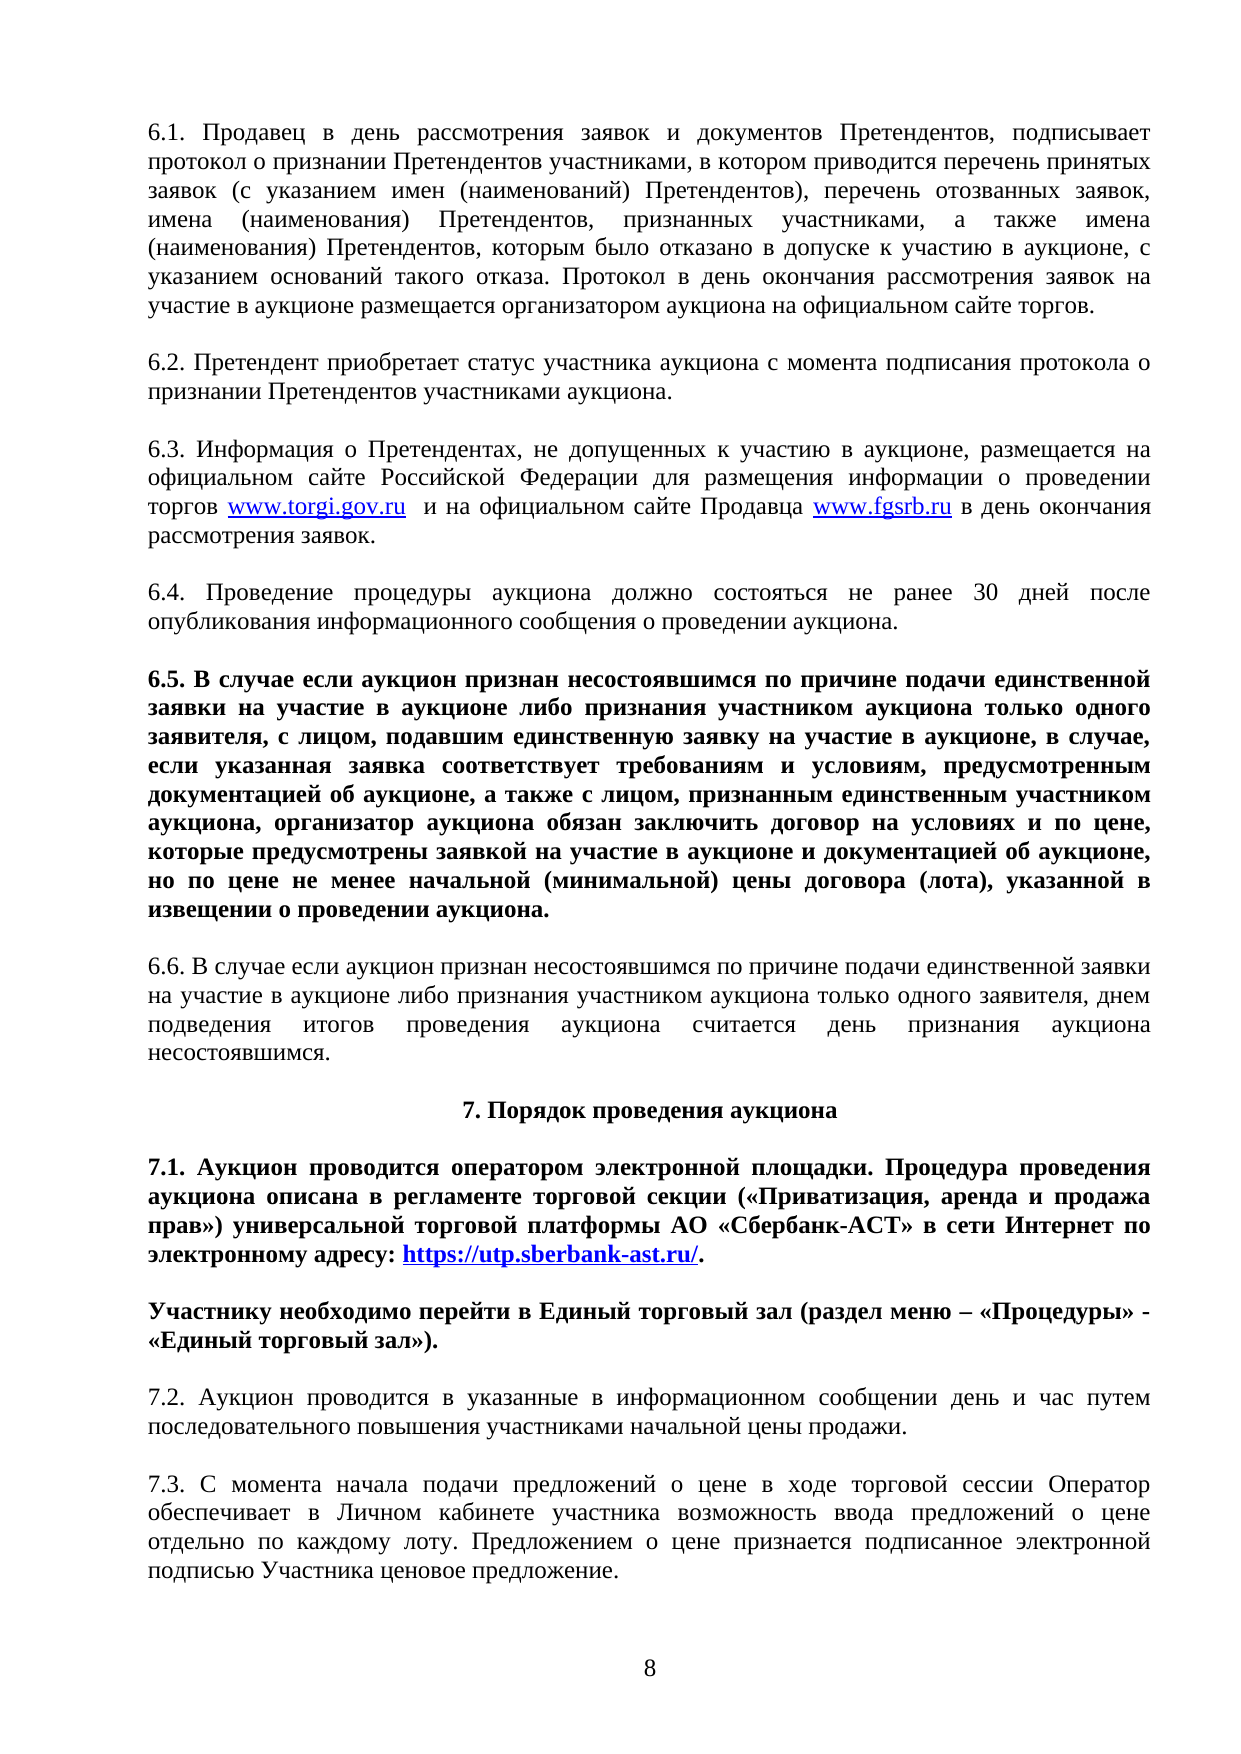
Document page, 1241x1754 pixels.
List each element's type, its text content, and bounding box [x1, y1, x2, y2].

text 6.5. В случае если аукцион признан несостоявшимся по причине подачи единственной заявки на участие в аукционе либо признания участником аукциона только одного заявителя, с лицом, подавшим единственную заявку на участие в аукционе, в случае, если указанная заявка соответствует требованиям и условиям, предусмотренным документацией об аукционе, а также с лицом, признанным единственным участником аукциона, организатор аукциона обязан заключить договор на условиях и по цене, которые предусмотрены заявкой на участие в аукционе и документацией об аукционе, но по цене не менее начальной (минимальной) цены договора (лота), указанной в извещении о проведении аукциона. [148, 664, 1152, 922]
text 6.3. Информация о Претендентах, не допущенных к участию в аукционе, размещается на официальном сайте Российской Федерации для размещения информации о проведении торгов www.torgi.gov.ru и на официальном сайте Продавца www.fgsrb.ru в день окончания рассмотрения заявок. [148, 434, 1152, 549]
text 6.1. Продавец в день рассмотрения заявок и документов Претендентов, подписывает протокол о признании Претендентов участниками, в котором приводится перечень принятых заявок (с указанием имен (наименований) Претендентов), перечень отозванных заявок, имена (наименования) Претендентов, признанных участниками, а также имена (наименования) Претендентов, которым было отказано в допуске к участию в аукционе, с указанием оснований такого отказа. Протокол в день окончания рассмотрения заявок на участие в аукционе размещается организатором аукциона на официальном сайте торгов. [148, 117, 1152, 319]
text Участнику необходимо перейти в Единый торговый зал (раздел меню – «Процедуры» - «Единый торговый зал»). [148, 1296, 1152, 1354]
text 7.2. Аукцион проводится в указанные в информационном сообщении день и час путем последовательного повышения участниками начальной цены продажи. [148, 1382, 1152, 1440]
text 6.2. Претендент приобретает статус участника аукциона с момента подписания протокола о признании Претендентов участниками аукциона. [148, 347, 1152, 405]
text 7.3. С момента начала подачи предложений о цене в ходе торговой сессии Оператор обеспечивает в Личном кабинете участника возможность ввода предложений о цене отдельно по каждому лоту. Предложением о цене признается подписанное электронной подписью Участника ценовое предложение. [148, 1469, 1152, 1584]
text 7.1. Аукцион проводится оператором электронной площадки. Процедура проведения аукциона описана в регламенте торговой секции («Приватизация, аренда и продажа прав») универсальной торговой платформы АО «Сбербанк-АСТ» в сети Интернет по электронному адресу: https://utp.sberbank-ast.ru/. [148, 1152, 1152, 1267]
text 6.4. Проведение процедуры аукциона должно состояться не ранее 30 дней после опубликования информационного сообщения о проведении аукциона. [148, 577, 1152, 635]
text 7. Порядок проведения аукциона [148, 1095, 1152, 1124]
text 6.6. В случае если аукцион признан несостоявшимся по причине подачи единственной заявки на участие в аукционе либо признания участником аукциона только одного заявителя, днем подведения итогов проведения аукциона считается день признания аукциона несостоявшимся. [148, 951, 1152, 1066]
